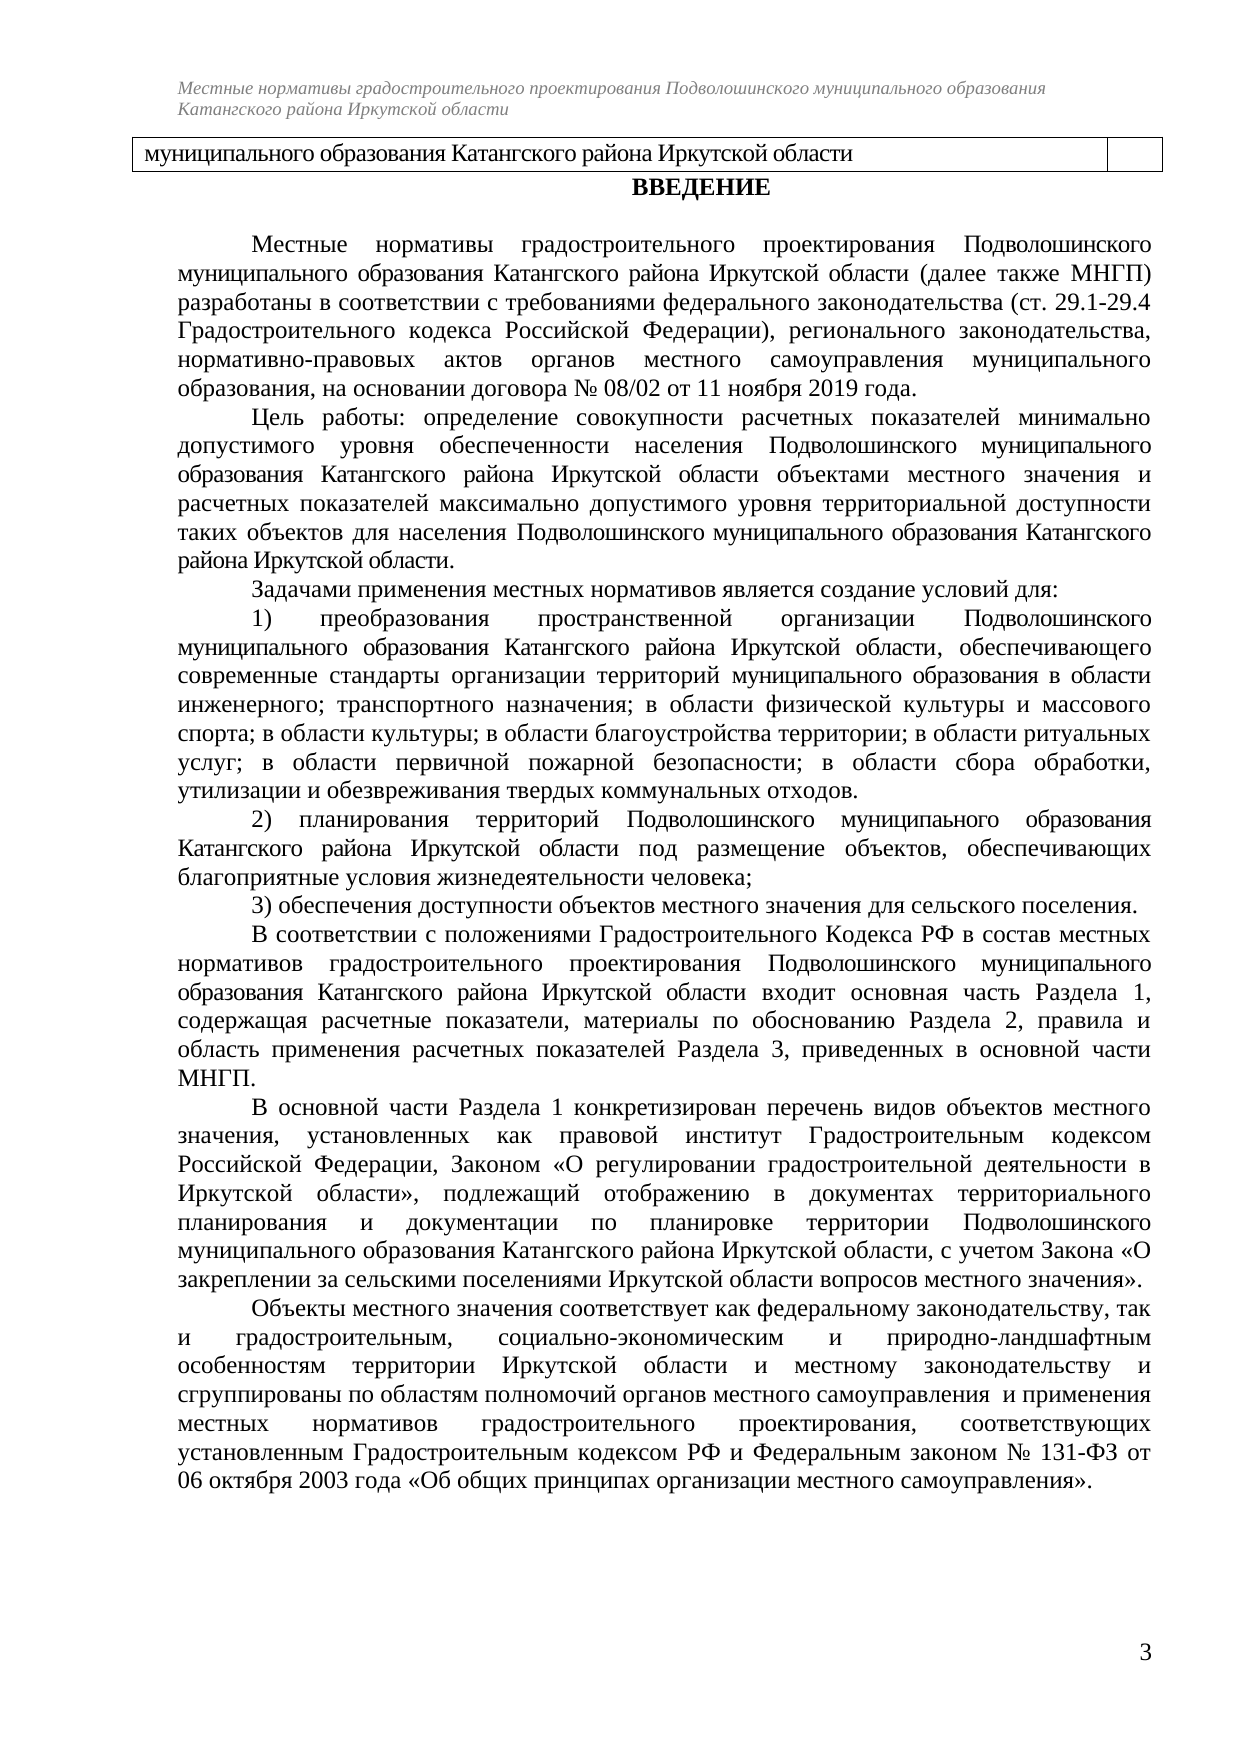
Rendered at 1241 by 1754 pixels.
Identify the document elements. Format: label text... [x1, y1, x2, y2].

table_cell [133, 138, 1107, 171]
text В соответствии с положениями Градостроительного Кодекса РФ в состав местных нормативов градостроительного проектирования Подволошинского муниципального образования Катангского района Иркутской области входит основная часть Раздела 1, содержащая расчетные показатели, материалы по обоснованию Раздела 2, правила и область применения расчетных показателей Раздела 3, приведенных в основной части МНГП. [177, 919, 1152, 1092]
text Задачами применения местных нормативов является создание условий для: [177, 574, 1152, 603]
text 2) планирования территорий Подволошинского муниципаьного образования Катангского района Иркутской области под размещение объектов, обеспечивающих благоприятные условия жизнедеятельности человека; [177, 804, 1152, 891]
text В основной части Раздела 1 конкретизирован перечень видов объектов местного значения, установленных как правовой институт Градостроительным кодексом Российской Федерации, Законом «О регулировании градостроительной деятельности в Иркутской области», подлежащий отображению в документах территориального планирования и документации по планировке территории Подволошинского муниципального образования Катангского района Иркутской области, с учетом Закона «О закреплении за сельскими поселениями Иркутской области вопросов местного значения». [177, 1092, 1152, 1293]
text 3) обеспечения доступности объектов местного значения для сельского поселения. [177, 891, 1152, 919]
table_cell 17 [1108, 138, 1162, 171]
text ВВЕДЕНИЕ [177, 172, 1152, 201]
text Местные нормативы градостроительного проектирования Подволошинского муниципального образования Катангского района Иркутской области (далее также МНГП) разработаны в соответствии с требованиями федерального законодательства (ст. 29.1-29.4 Градостроительного кодекса Российской Федерации), регионального законодательства, нормативно-правовых актов органов местного самоуправления муниципального образования, на основании договора № 08/02 от 11 ноября 2019 года. [177, 229, 1152, 402]
text Цель работы: определение совокупности расчетных показателей минимально допустимого уровня обеспеченности населения Подволошинского муниципального образования Катангского района Иркутской области объектами местного значения и расчетных показателей максимально допустимого уровня территориальной доступности таких объектов для населения Подволошинского муниципального образования Катангского района Иркутской области. [177, 402, 1152, 574]
text Объекты местного значения соответствует как федеральному законодательству, так и градостроительным, социально-экономическим и природно-ландшафтным особенностям территории Иркутской области и местному законодательству и сгруппированы по областям полномочий органов местного самоуправления и применения местных нормативов градостроительного проектирования, соответствующих установленным Градостроительным кодексом РФ и Федеральным законом № 131-ФЗ от 06 октября 2003 года «Об общих принципах организации местного самоуправления». [177, 1293, 1152, 1494]
text 1) преобразования пространственной организации Подволошинского муниципального образования Катангского района Иркутской области, обеспечивающего современные стандарты организации территорий муниципального образования в области инженерного; транспортного назначения; в области физической культуры и массового спорта; в области культуры; в области благоустройства территории; в области ритуальных услуг; в области первичной пожарной безопасности; в области сбора обработки, утилизации и обезвреживания твердых коммунальных отходов. [177, 603, 1152, 804]
